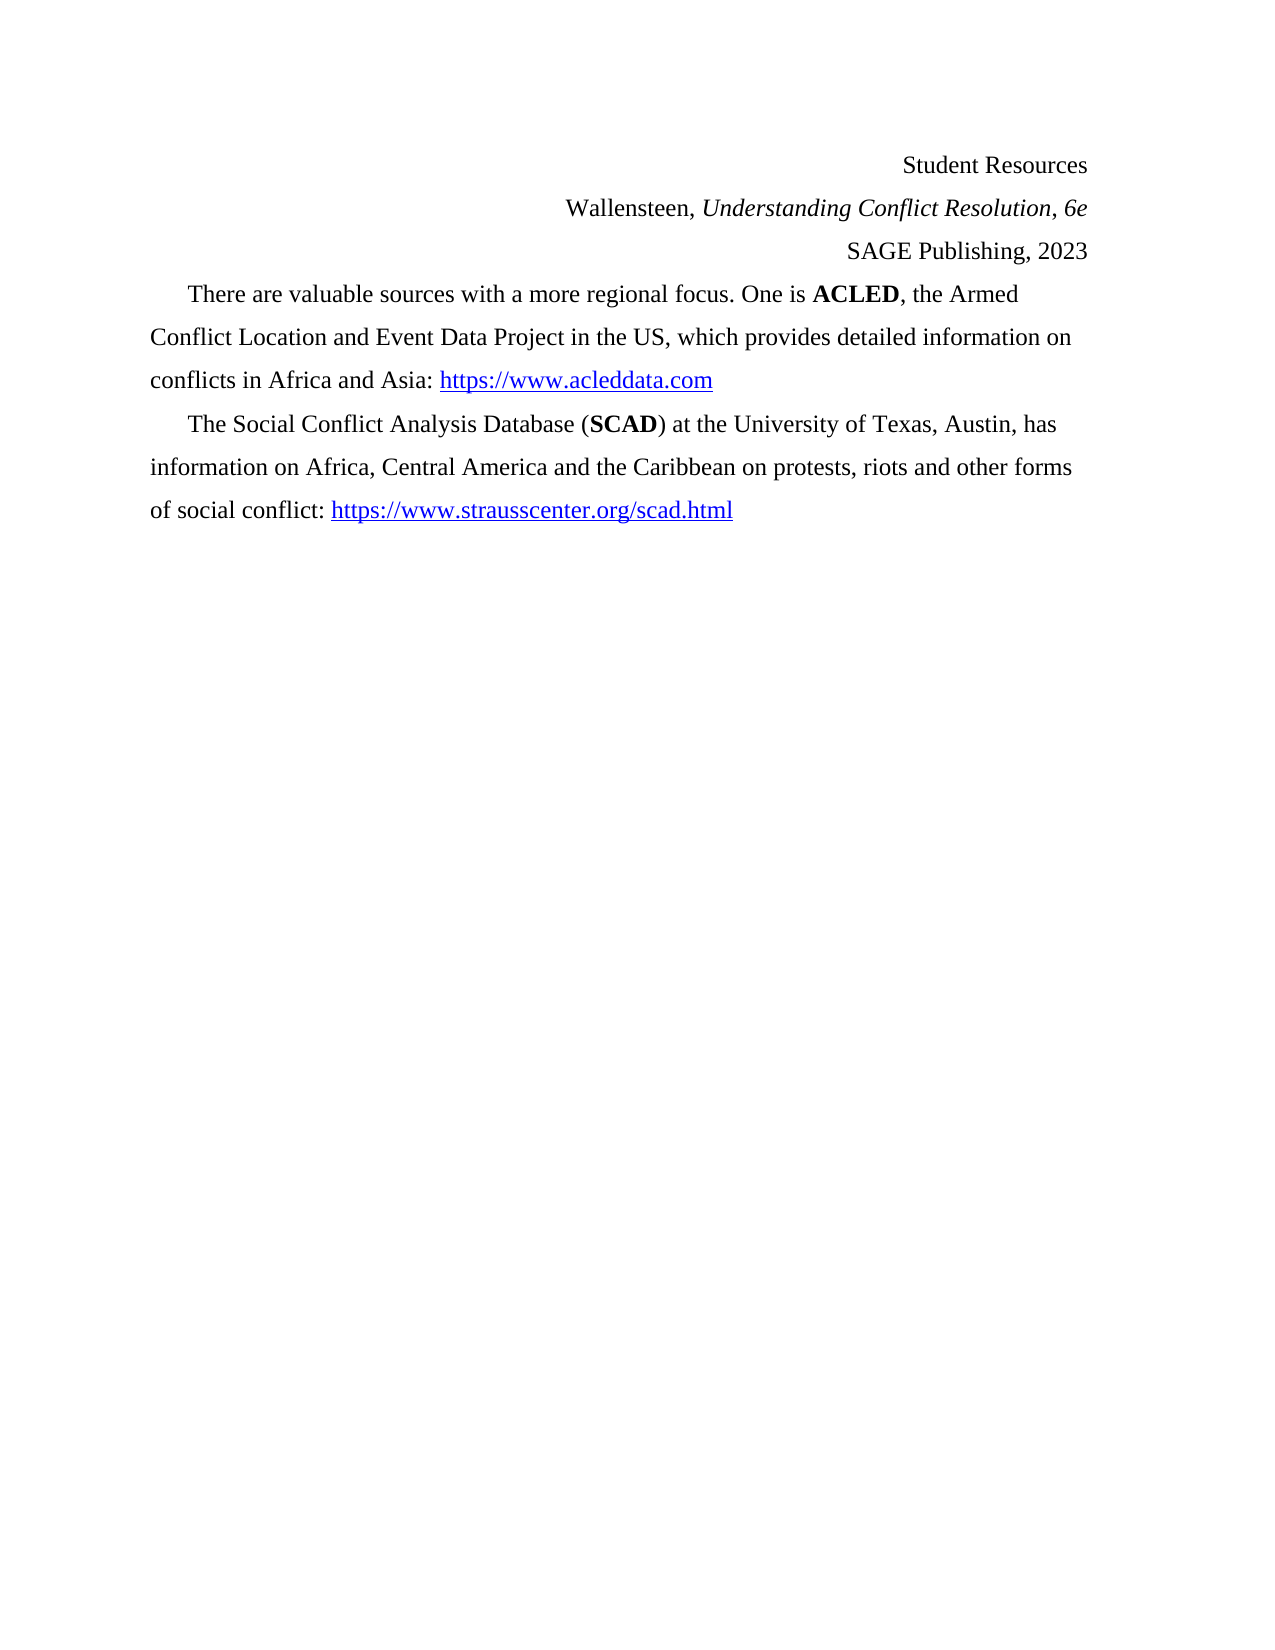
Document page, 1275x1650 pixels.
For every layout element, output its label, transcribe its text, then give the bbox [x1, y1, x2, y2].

text The Social Conflict Analysis Database (SCAD) at the University of Texas, Austin, has information on Africa, Central America and the Caribbean on protests, riots and other forms of social conflict: https://www.strausscenter.org/scad.html [150, 409, 1087, 524]
text There are valuable sources with a more regional focus. One is ACLED, the Armed Conflict Location and Event Data Project in the US, which provides detailed information on conflicts in Africa and Asia: https://www.acleddata.com [150, 279, 1087, 394]
